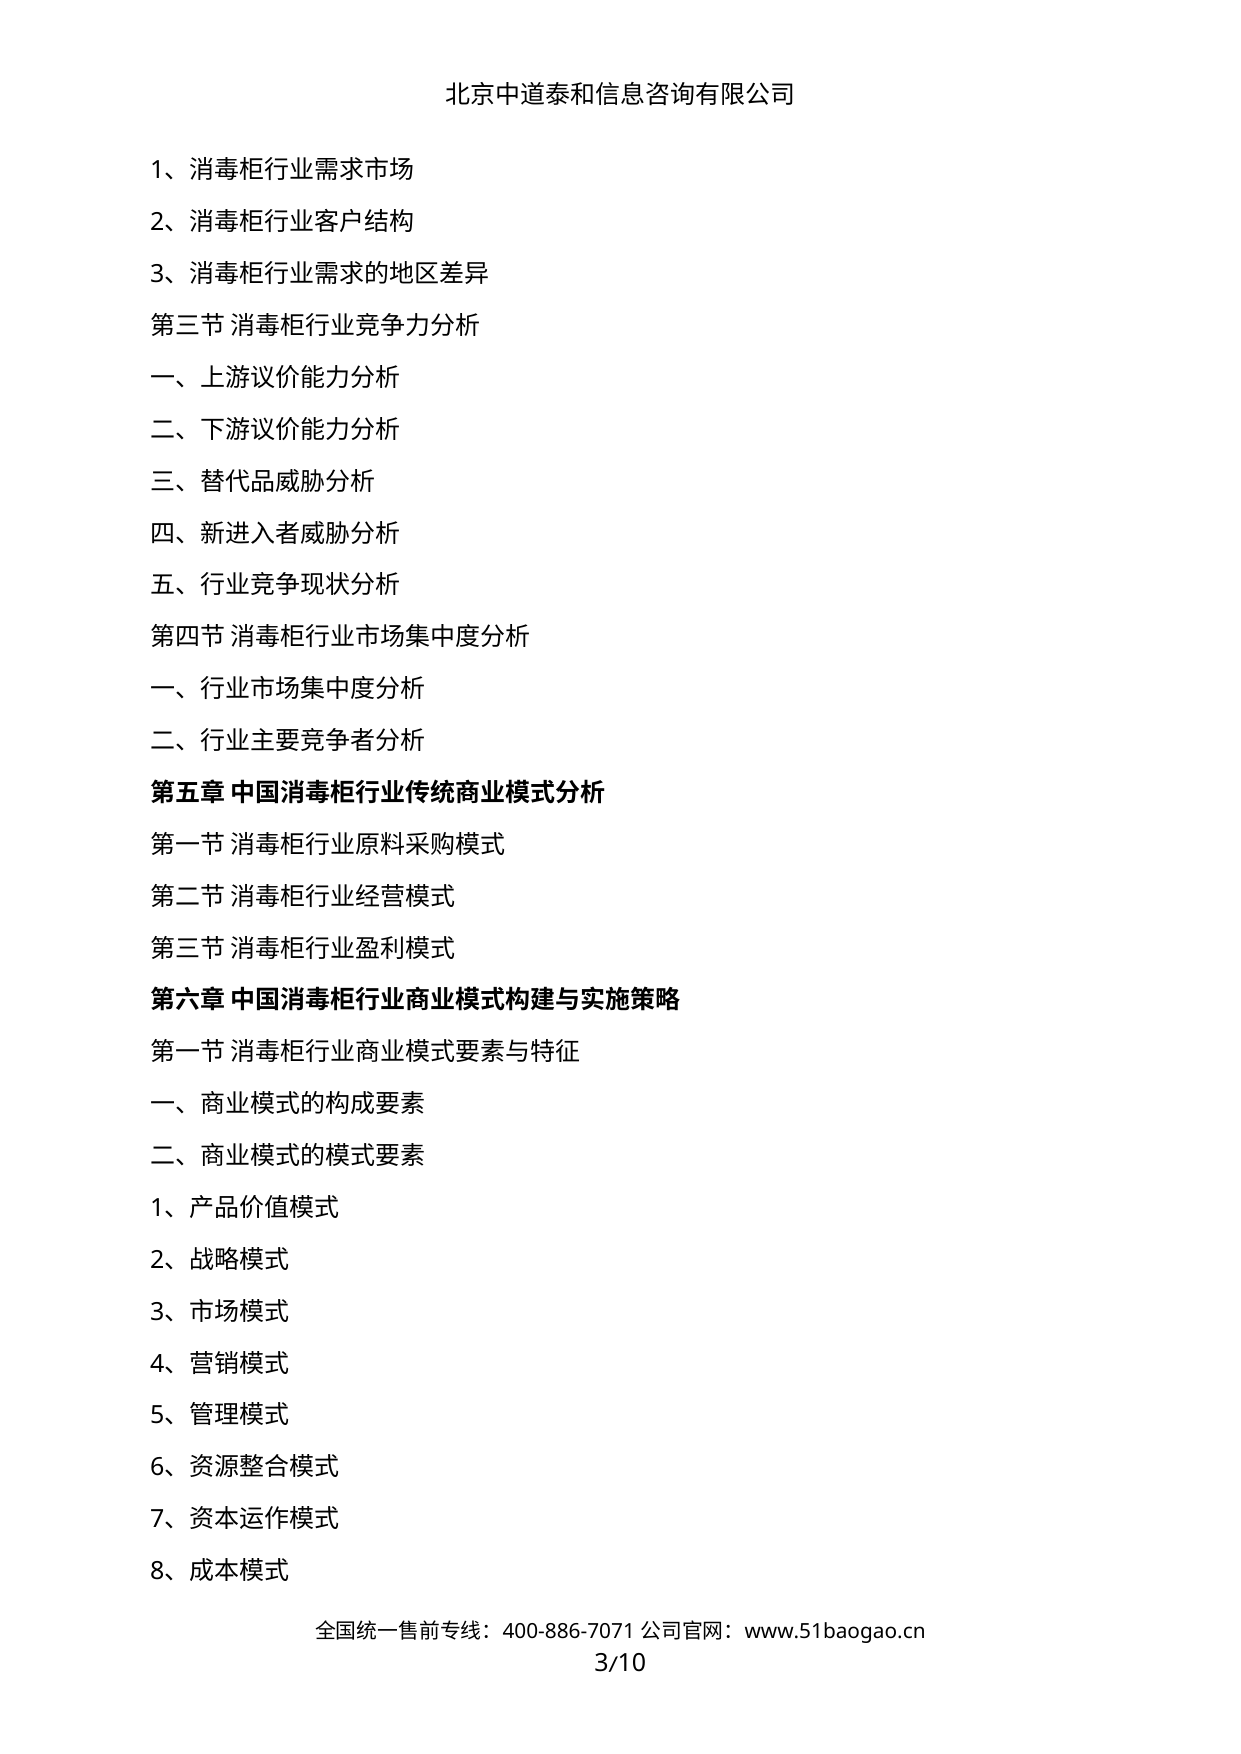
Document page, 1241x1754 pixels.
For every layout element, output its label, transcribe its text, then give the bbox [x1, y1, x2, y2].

text 7、资本运作模式 [150, 1499, 1090, 1535]
text 1、产品价值模式 [150, 1187, 1090, 1224]
text 第一节 消毒柜行业商业模式要素与特征 [150, 1032, 1090, 1068]
text 第六章 中国消毒柜行业商业模式构建与实施策略 [150, 980, 1090, 1016]
text 一、行业市场集中度分析 [150, 669, 1090, 705]
text 第五章 中国消毒柜行业传统商业模式分析 [150, 772, 1090, 809]
text 1、消毒柜行业需求市场 [150, 150, 1090, 186]
text 二、行业主要竞争者分析 [150, 721, 1090, 757]
text 6、资源整合模式 [150, 1447, 1090, 1483]
text 2、战略模式 [150, 1239, 1090, 1276]
text 一、商业模式的构成要素 [150, 1084, 1090, 1120]
text 三、替代品威胁分析 [150, 461, 1090, 497]
text 二、商业模式的模式要素 [150, 1136, 1090, 1172]
text 二、下游议价能力分析 [150, 409, 1090, 446]
text 4、营销模式 [150, 1343, 1090, 1379]
text 3、市场模式 [150, 1291, 1090, 1327]
text 第二节 消毒柜行业经营模式 [150, 876, 1090, 912]
text 第三节 消毒柜行业盈利模式 [150, 928, 1090, 964]
text 第三节 消毒柜行业竞争力分析 [150, 306, 1090, 342]
text 四、新进入者威胁分析 [150, 513, 1090, 549]
text 8、成本模式 [150, 1551, 1090, 1587]
text 3、消毒柜行业需求的地区差异 [150, 254, 1090, 290]
text 5、管理模式 [150, 1395, 1090, 1431]
text 第一节 消毒柜行业原料采购模式 [150, 824, 1090, 861]
text 2、消毒柜行业客户结构 [150, 202, 1090, 238]
text 第四节 消毒柜行业市场集中度分析 [150, 617, 1090, 653]
text 一、上游议价能力分析 [150, 357, 1090, 394]
text 五、行业竞争现状分析 [150, 565, 1090, 601]
